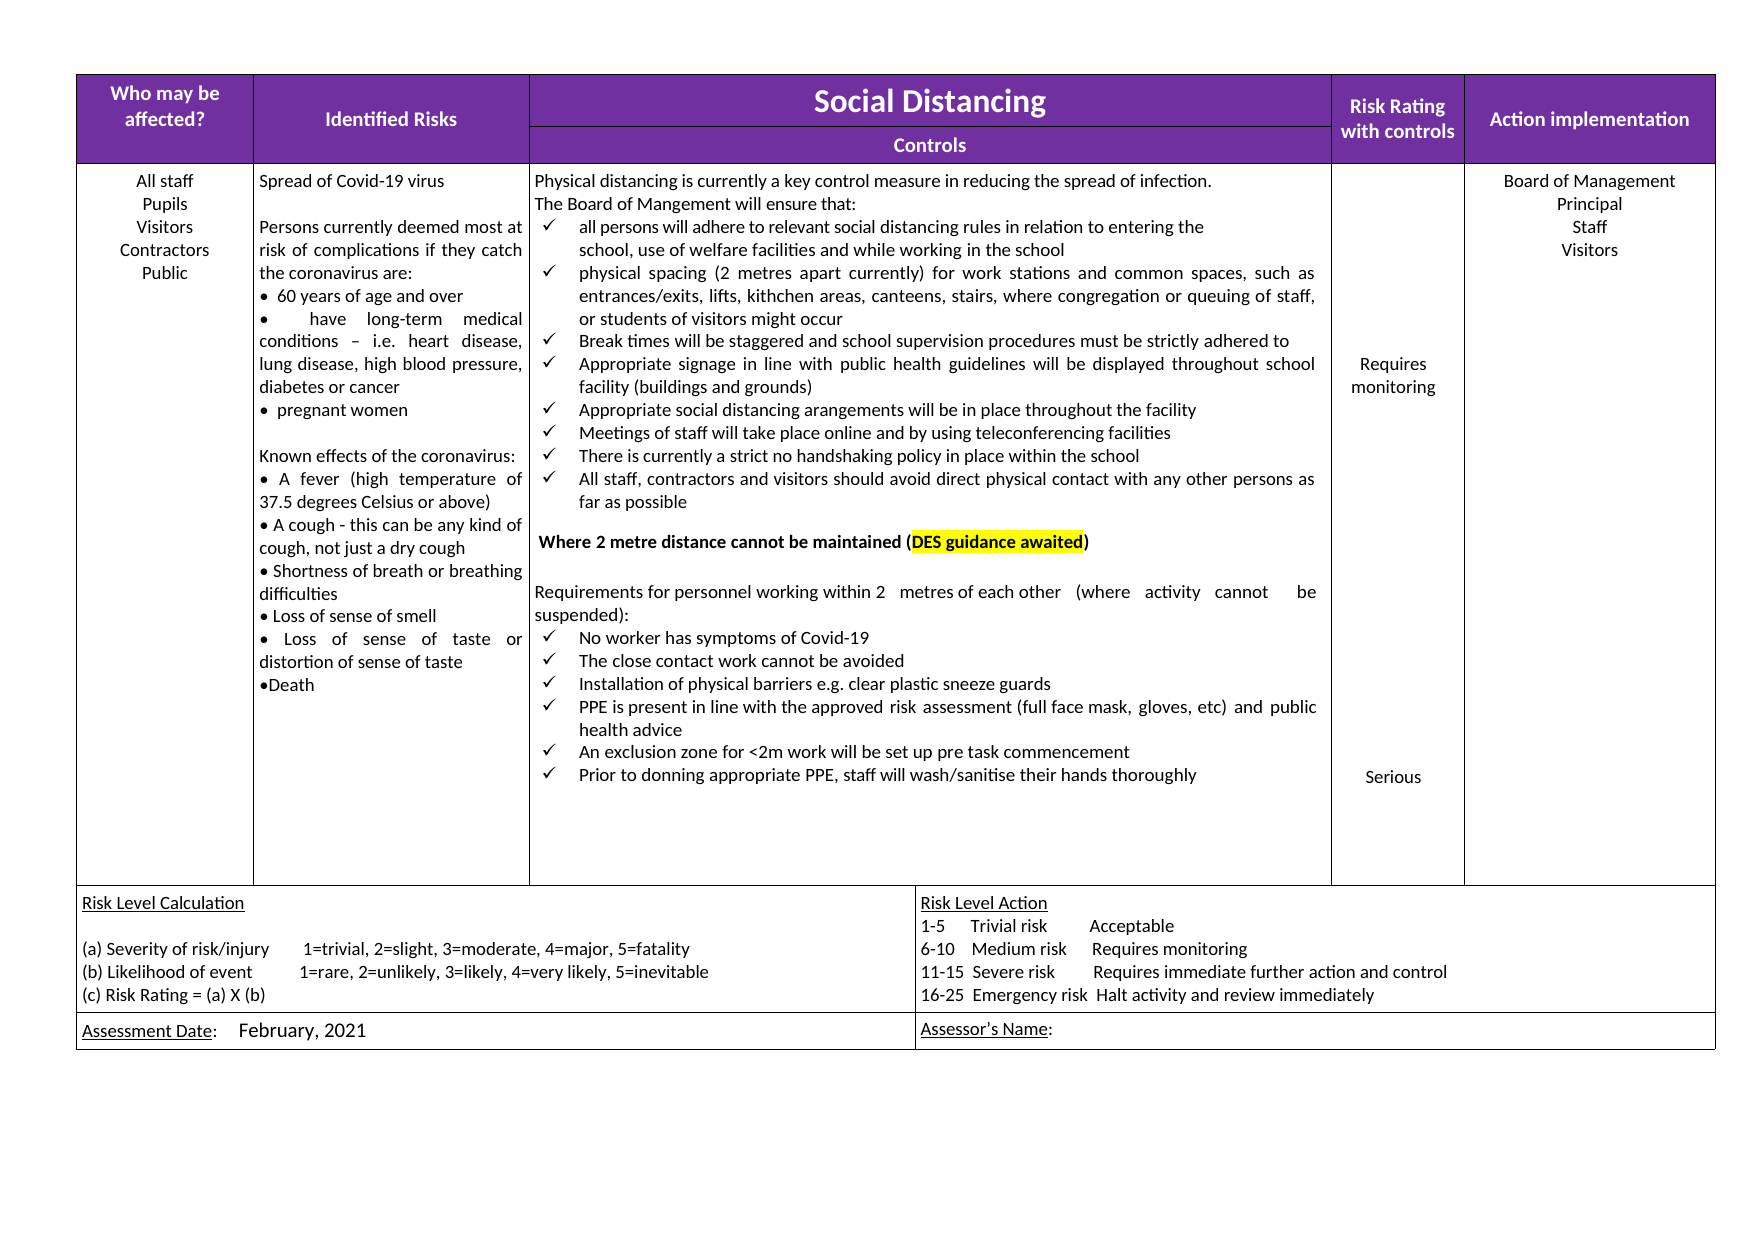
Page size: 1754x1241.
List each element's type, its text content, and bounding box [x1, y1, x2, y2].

table_cell All staff Pupils Visitors Contractors Public [77, 164, 253, 885]
table_cell Risk Level Calculation (a) Severity of risk/injury 1=trivial, 2=slight, 3=moderate, 4=major, 5=fatality (b) Likelihood of event 1=rare, 2=unlikely, 3=likely, 4=very likely, 5=inevitable (c) Risk Rating = (a) X (b) [77, 886, 915, 1012]
table_header Action implementation [1465, 75, 1715, 163]
table_header Identified Risks [254, 75, 529, 163]
table_cell Controls [530, 127, 1331, 163]
table_cell Assessment Date: February, 2021 [77, 1013, 915, 1049]
table_header Who may be affected? [77, 75, 253, 163]
table_cell Risk Level Action 1-5 Trivial risk Acceptable 6-10 Medium risk Requires monitoring 11-15 Severe risk Requires immediate further action and control 16-25 Emergency risk Halt activity and review immediately [916, 886, 1715, 1012]
table_header Social Distancing [530, 75, 1331, 126]
table_cell Requires monitoring Serious [1332, 164, 1464, 885]
table_cell Board of Management Principal Staff Visitors [1465, 164, 1715, 885]
table_cell Assessor’s Name: [916, 1013, 1715, 1049]
table_header Risk Rating with controls [1332, 75, 1464, 163]
table_cell Physical distancing is currently a key control measure in reducing the spread of infection. The Board of Mangement will ensure that: all persons will adhere to relevant social distancing rules in relation to entering the school, use of welfare facilities and while working in the school physical spacing (2 metres apart currently) for work stations and common spaces, such as entrances/exits, lifts, kithchen areas, canteens, stairs, where congregation or queuing of staff, or students of visitors might occur Break times will be staggered and school supervision procedures must be strictly adhered to Appropriate signage in line with public health guidelines will be displayed throughout school facility (buildings and grounds) Appropriate social distancing arangements will be in place throughout the facility Meetings of staff will take place online and by using teleconferencing facilities There is currently a strict no handshaking policy in place within the school All staff, contractors and visitors should avoid direct physical contact with any other persons as far as possible Where 2 metre distance cannot be maintained (DES guidance awaited) Requirements for personnel working within 2 metres of each other (where activity cannot be suspended): No worker has symptoms of Covid-19 The close contact work cannot be avoided Installation of physical barriers e.g. clear plastic sneeze guards PPE is present in line with the approved risk assessment (full face mask, gloves, etc) and public health advice An exclusion zone for <2m work will be set up pre task commencement Prior to donning appropriate PPE, staff will wash/sanitise their hands thoroughly [530, 164, 1331, 885]
